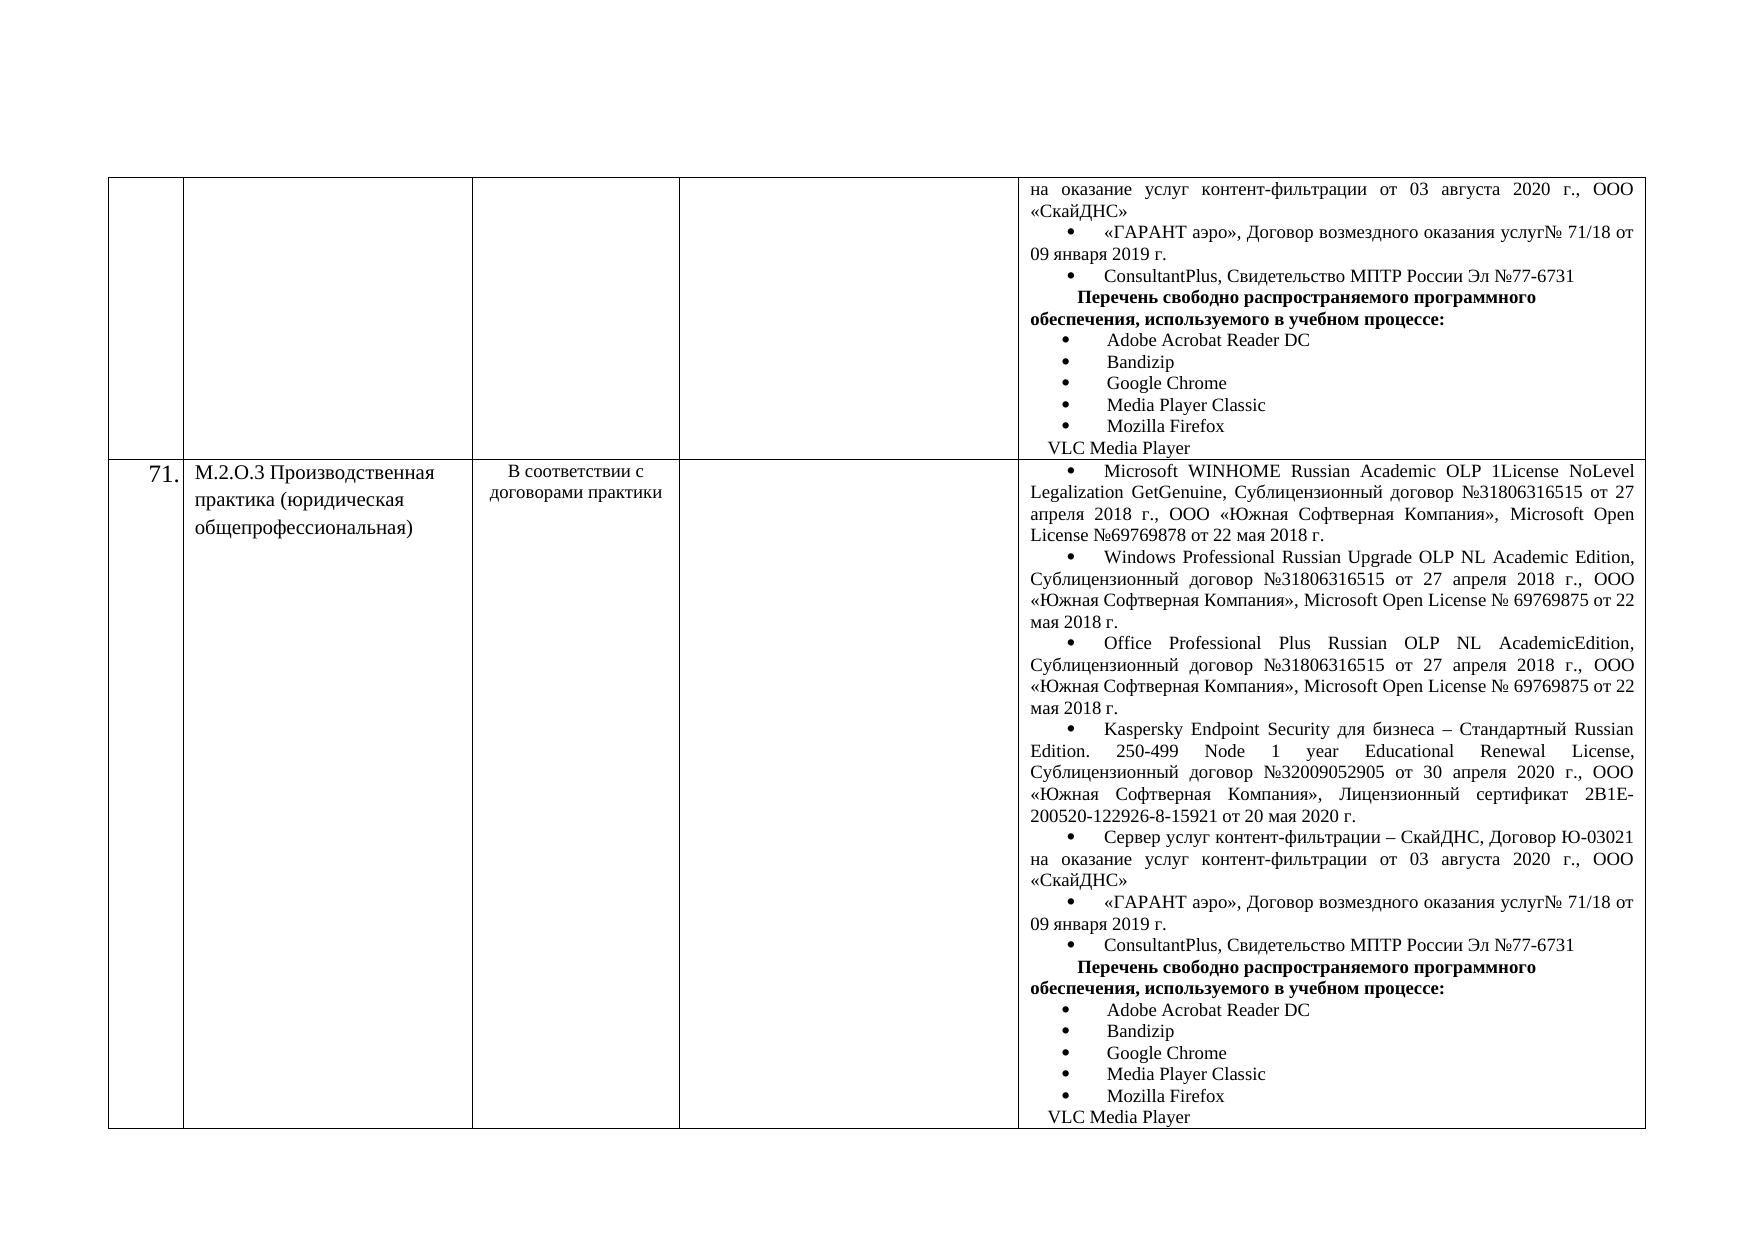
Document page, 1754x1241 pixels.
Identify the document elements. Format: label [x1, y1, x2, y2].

table_cell [1019, 460, 1645, 1128]
table_cell [473, 178, 679, 458]
table_cell [1019, 178, 1645, 458]
table_cell [184, 460, 472, 1128]
table_cell [184, 178, 472, 458]
table_cell [473, 460, 679, 1128]
table_cell [680, 460, 1018, 1128]
table_cell [109, 460, 183, 1128]
table_cell [680, 178, 1018, 458]
table_cell [109, 178, 183, 458]
